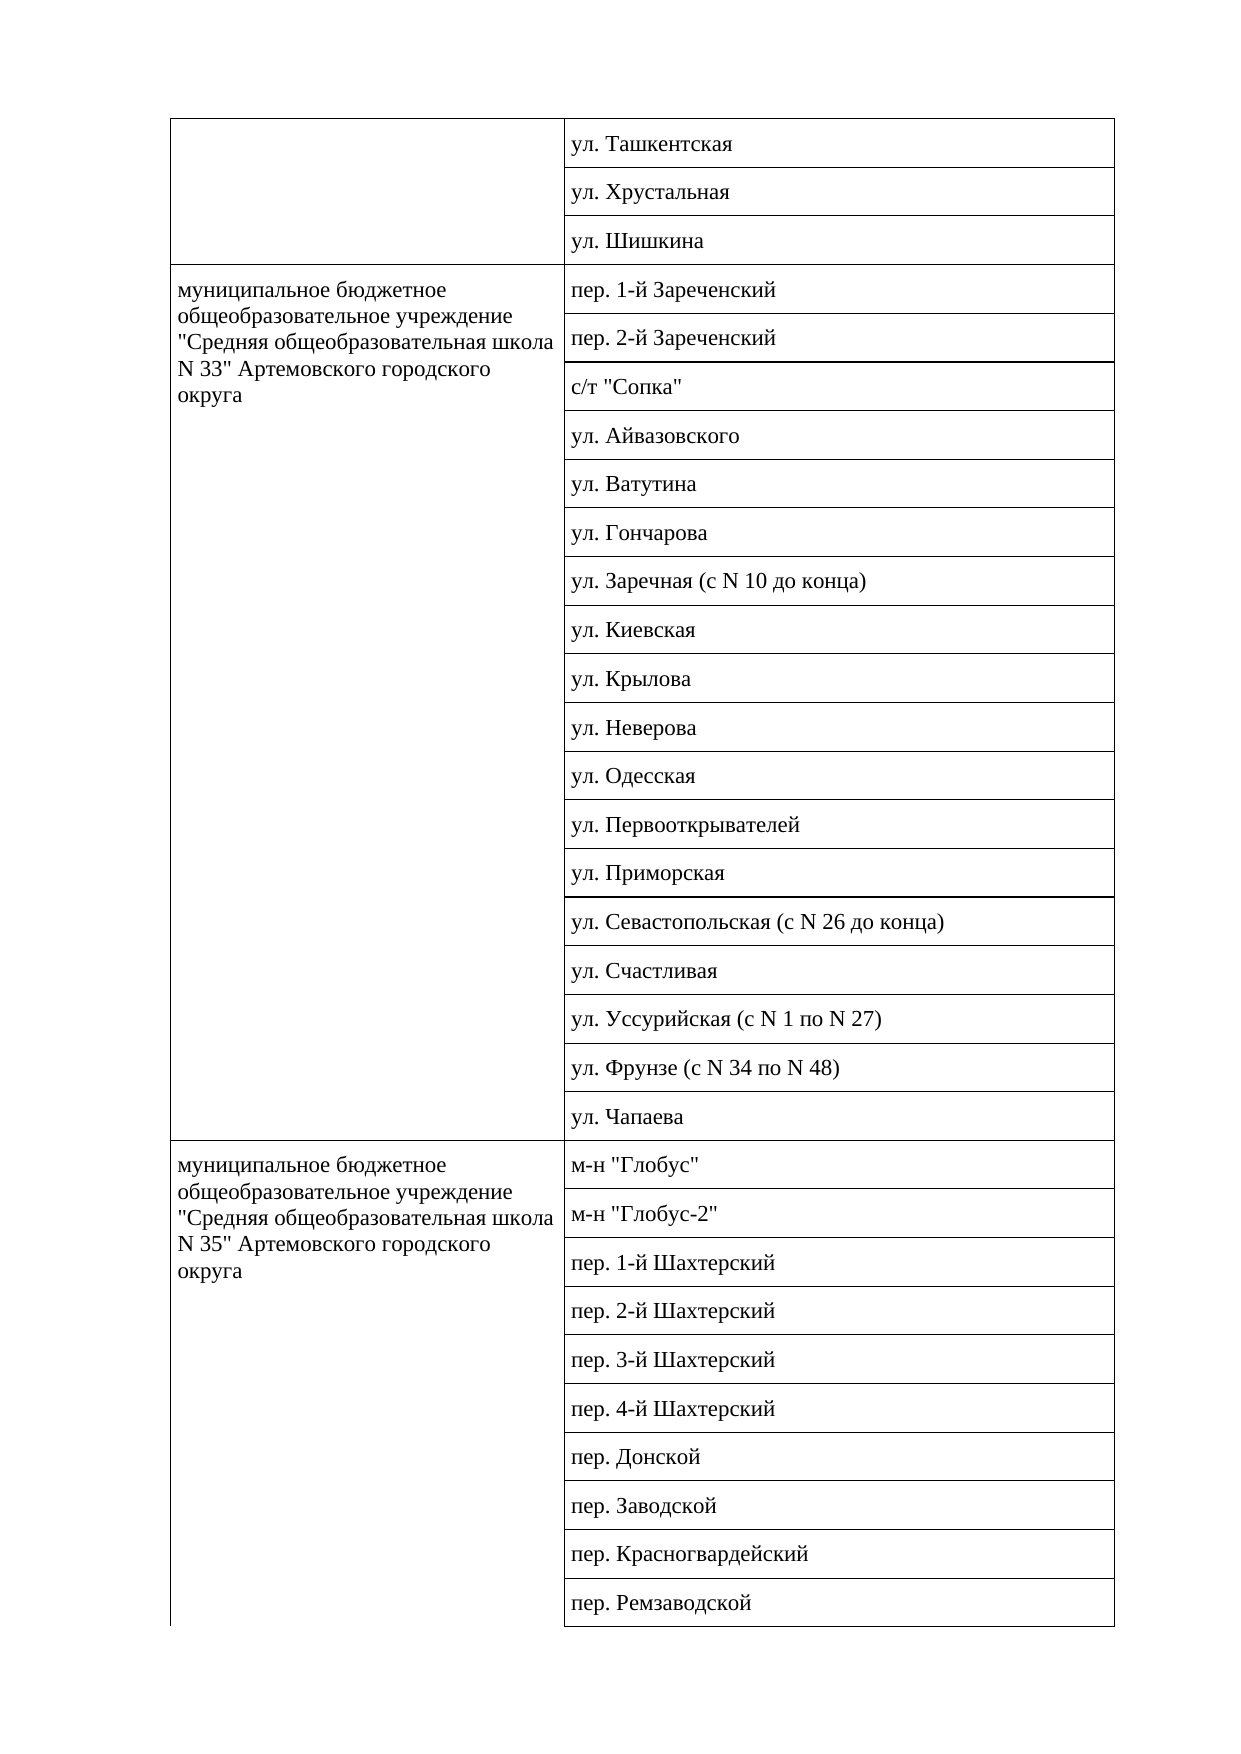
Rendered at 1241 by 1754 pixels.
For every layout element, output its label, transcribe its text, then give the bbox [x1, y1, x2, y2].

table_cell пер. 4-й Шахтерский [565, 1384, 1114, 1432]
table_cell м-н "Глобус" [565, 1141, 1114, 1188]
table_cell ул. Первооткрывателей [565, 800, 1114, 848]
table_cell пер. Ремзаводской [565, 1579, 1114, 1626]
table_cell ул. Неверова [565, 703, 1114, 751]
table_cell пер. Заводской [565, 1481, 1114, 1529]
table_cell ул. Севастопольская (с N 26 до конца) [565, 898, 1114, 945]
table_cell ул. Ватутина [565, 460, 1114, 507]
table_cell муниципальное бюджетное общеобразовательное учреждение "Средняя общеобразовательная школа N 35" Артемовского городского округа [171, 1141, 564, 1626]
table_cell ул. Уссурийская (с N 1 по N 27) [565, 995, 1114, 1042]
table_cell пер. 1-й Зареченский [565, 265, 1114, 313]
table_cell ул. Счастливая [565, 946, 1114, 994]
table_cell муниципальное бюджетное общеобразовательное учреждение "Средняя общеобразовательная школа N 33" Артемовского городского округа [171, 265, 564, 1140]
table_cell пер. Красногвардейский [565, 1530, 1114, 1577]
table_cell ул. Гончарова [565, 508, 1114, 556]
table_cell ул. Одесская [565, 752, 1114, 799]
table_cell пер. 2-й Зареченский [565, 314, 1114, 361]
table_cell ул. Шишкина [565, 216, 1114, 264]
table_cell ул. Ташкентская [565, 119, 1114, 167]
table_cell пер. 1-й Шахтерский [565, 1238, 1114, 1286]
table_cell ул. Киевская [565, 606, 1114, 653]
table_cell ул. Фрунзе (с N 34 по N 48) [565, 1044, 1114, 1091]
table_cell ул. Хрустальная [565, 168, 1114, 215]
table_cell ул. Приморская [565, 849, 1114, 896]
table_cell м-н "Глобус-2" [565, 1189, 1114, 1237]
table_cell пер. 3-й Шахтерский [565, 1335, 1114, 1383]
table_cell с/т "Сопка" [565, 363, 1114, 410]
table_cell ул. Айвазовского [565, 411, 1114, 459]
table_cell пер. Донской [565, 1433, 1114, 1480]
table_cell ул. Крылова [565, 654, 1114, 702]
table_cell ул. Чапаева [565, 1092, 1114, 1140]
table_cell ул. Заречная (с N 10 до конца) [565, 557, 1114, 604]
table_cell пер. 2-й Шахтерский [565, 1287, 1114, 1334]
